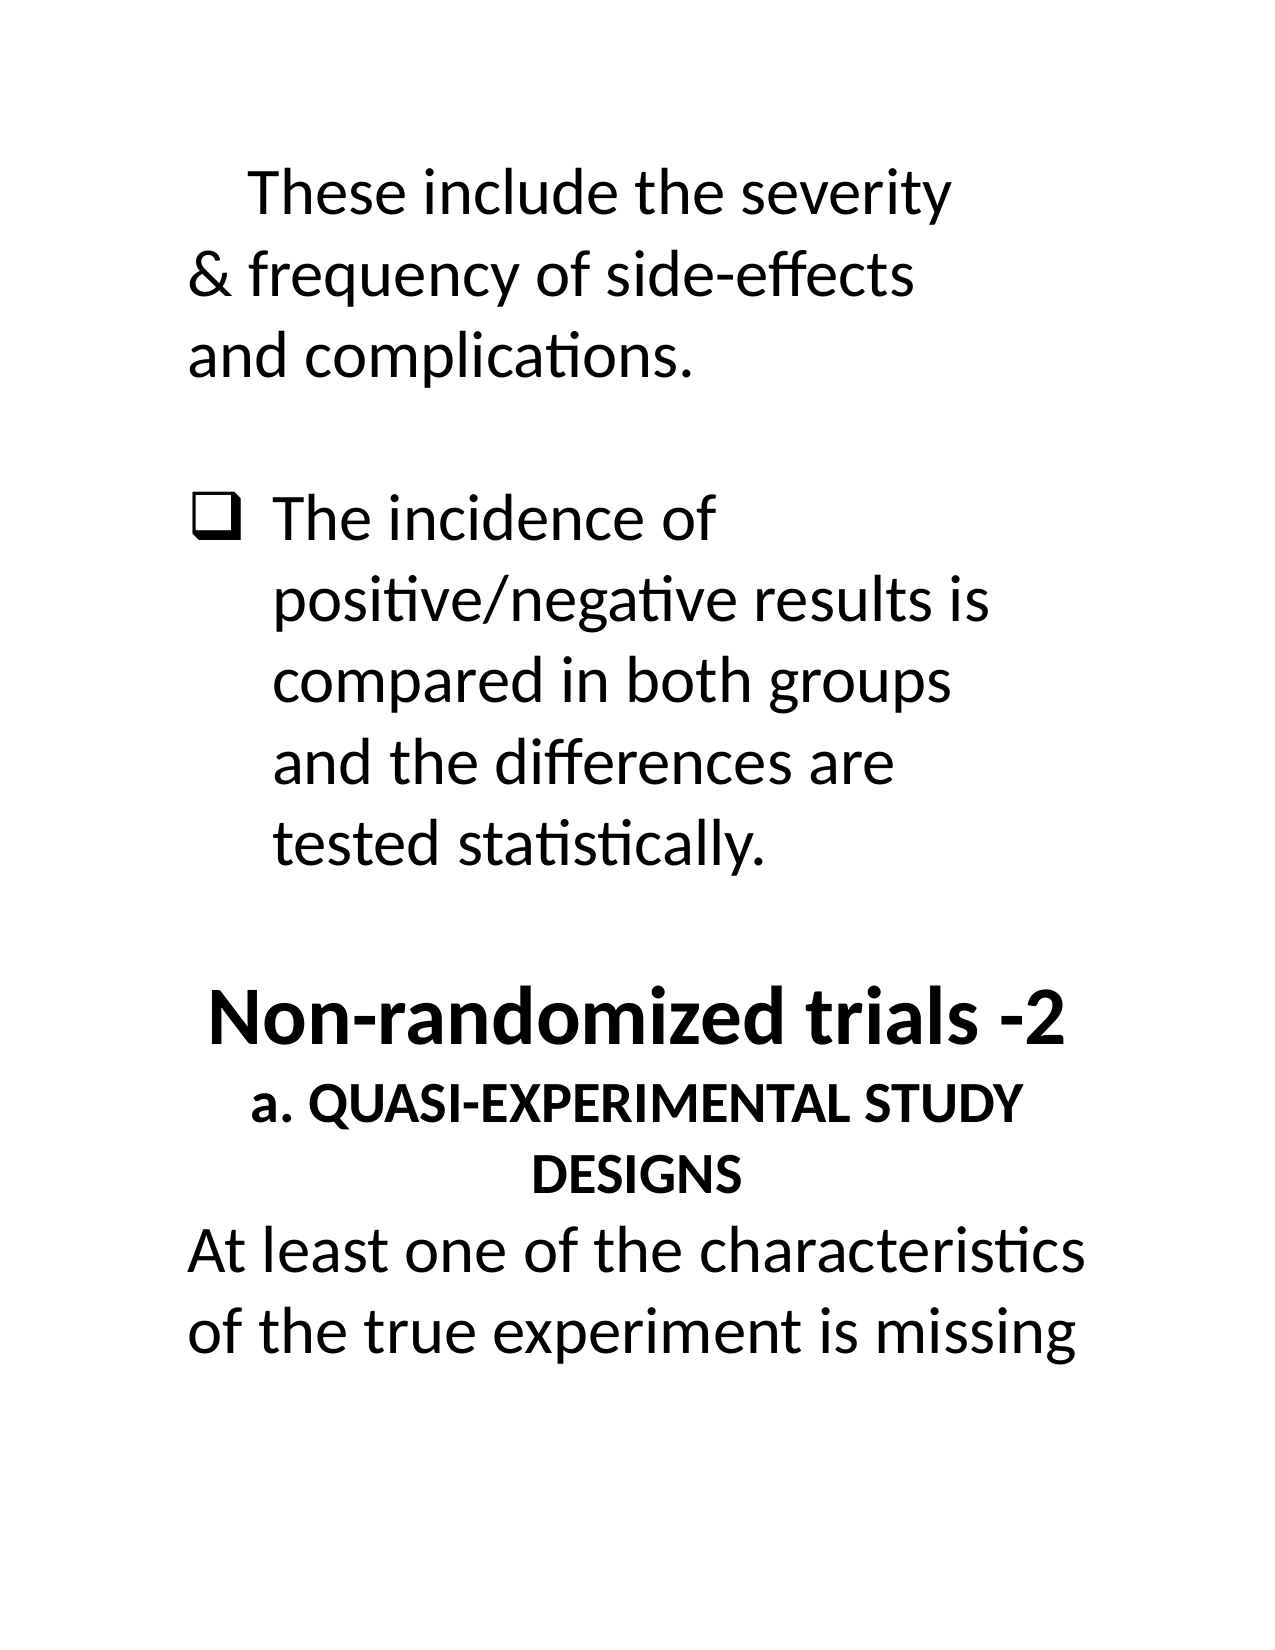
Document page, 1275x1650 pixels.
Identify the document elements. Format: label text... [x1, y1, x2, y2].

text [187, 1208, 1087, 1371]
text 2- Non-randomized trials [187, 963, 1087, 1065]
list The incidence of positive/negative results is compared in both groups and the differences are tested statistically. [187, 475, 1012, 882]
text a. QUASI-EXPERIMENTAL STUDY DESIGNS [187, 1065, 1087, 1208]
text These include the severity & frequency of side-effects and complications. [187, 150, 1012, 394]
